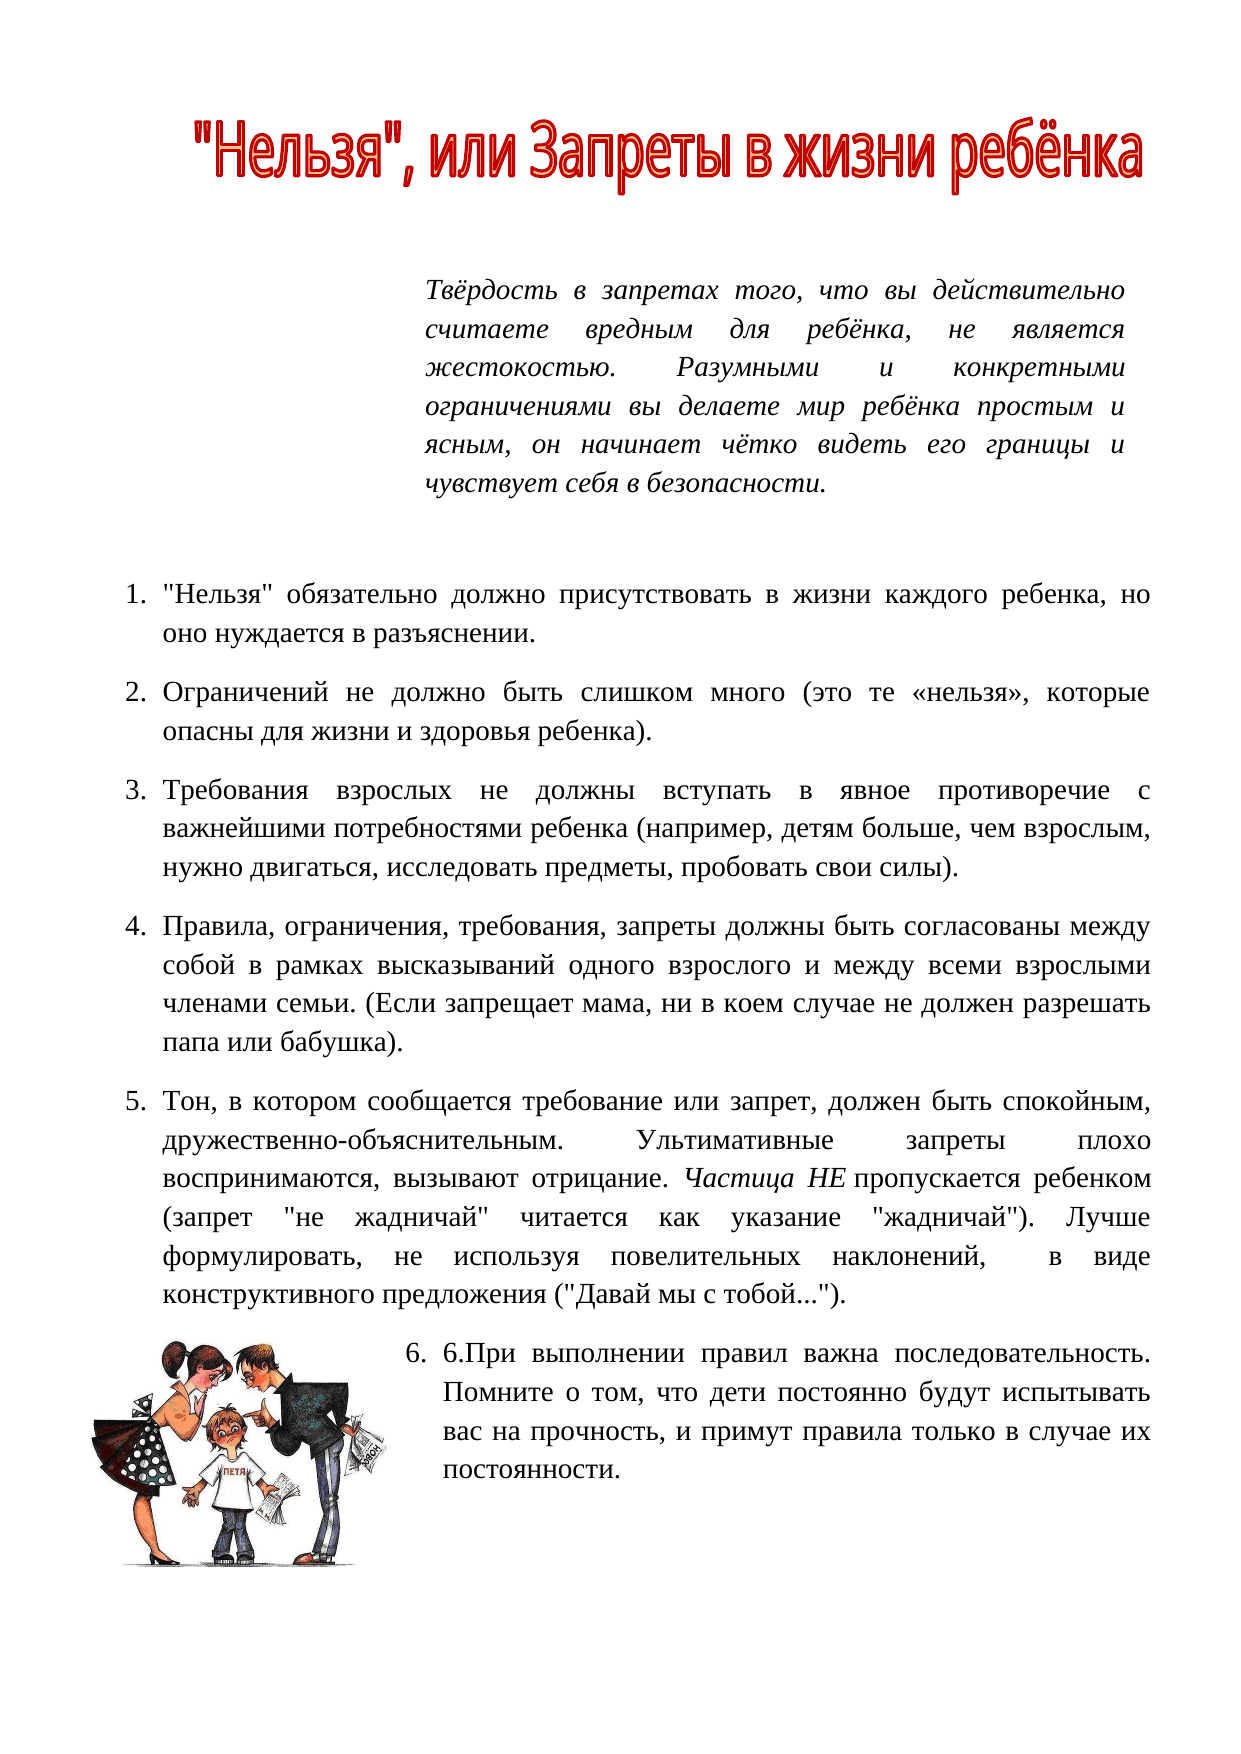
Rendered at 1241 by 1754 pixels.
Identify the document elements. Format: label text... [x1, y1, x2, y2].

list Тон, в котором сообщается требование или запрет, должен быть спокойным, дружественно-объяснительным. Ультимативные запреты плохо воспринимаются, вызывают отрицание. Частица НЕ пропускается ребенком (запрет "не жадничай" читается как указание "жадничай"). Лучше формулировать, не используя повелительных наклонений, в виде конструктивного предложения ("Давай мы с тобой..."). [125, 1083, 1152, 1310]
list Ограничений не должно быть слишком много (это те «нельзя», которые опасны для жизни и здоровья ребенка). [125, 674, 1152, 746]
list "Нельзя" обязательно должно присутствовать в жизни каждого ребенка, но оно нуждается в разъяснении. [125, 576, 1152, 648]
list 6.При выполнении правил важна последовательность. Помните о том, что дети постоянно будут испытывать вас на прочность, и примут правила только в случае их постоянности. [125, 1336, 1152, 1485]
table_header Твёрдость в запретах того, что вы действительно считаете вредным для ребёнка, не является жестокостью. Разумными и конкретными ограничениями вы делаете мир ребёнка простым и ясным, он начинает чётко видеть его границы и чувствует себя в безопасности. [414, 272, 1137, 523]
list Требования взрослых не должны вступать в явное противоречие с важнейшими потребностями ребенка (например, детям больше, чем взрослым, нужно двигаться, исследовать предметы, пробовать свои силы). [125, 772, 1152, 883]
picture [89, 1339, 387, 1567]
list Правила, ограничения, требования, запреты должны быть согласованы между собой в рамках высказываний одного взрослого и между всеми взрослыми членами семьи. (Если запрещает мама, ни в коем случае не должен разрешать папа или бабушка). [125, 908, 1152, 1058]
